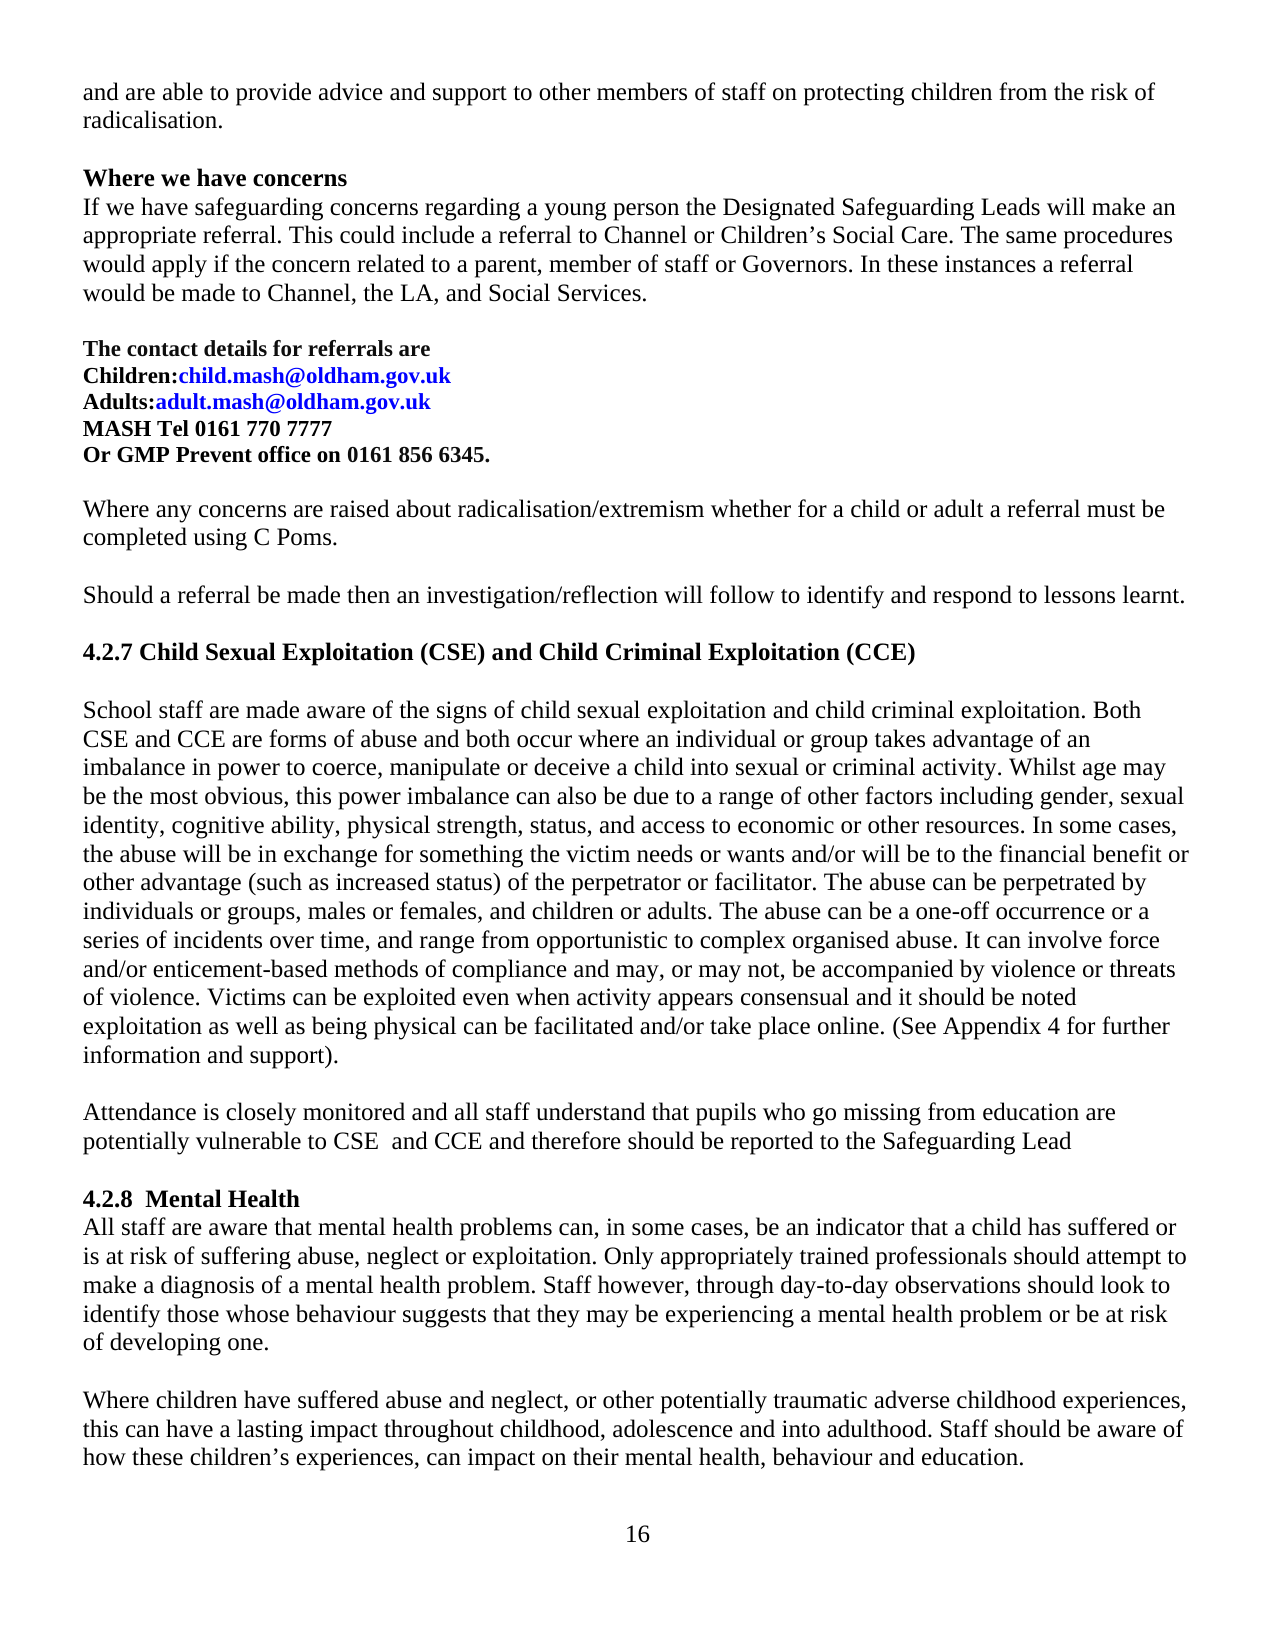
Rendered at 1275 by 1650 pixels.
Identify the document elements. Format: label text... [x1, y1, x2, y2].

text Should a referral be made then an investigation/reflection will follow to identify and respond to lessons learnt. [83, 580, 1192, 609]
text Children:child.mash@oldham.gov.uk [83, 362, 1192, 388]
text 4.2.7 Child Sexual Exploitation (CSE) and Child Criminal Exploitation (CCE) [83, 637, 1192, 666]
text Attendance is closely monitored and all staff understand that pupils who go missing from education are potentially vulnerable to CSE and CCE and therefore should be reported to the Safeguarding Lead [83, 1097, 1192, 1155]
text 4.2.8 Mental Health [83, 1184, 1192, 1212]
text Or GMP Prevent office on 0161 856 6345. [83, 441, 1192, 467]
text Where we have concerns [83, 163, 1192, 192]
text Adults:adult.mash@oldham.gov.uk [83, 388, 1192, 414]
text Where any concerns are raised about radicalisation/extremism whether for a child or adult a referral must be completed using C Poms. [83, 494, 1192, 551]
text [83, 77, 1192, 134]
text School staff are made aware of the signs of child sexual exploitation and child criminal exploitation. Both CSE and CCE are forms of abuse and both occur where an individual or group takes advantage of an imbalance in power to coerce, manipulate or deceive a child into sexual or criminal activity. Whilst age may be the most obvious, this power imbalance can also be due to a range of other factors including gender, sexual identity, cognitive ability, physical strength, status, and access to economic or other resources. In some cases, the abuse will be in exchange for something the victim needs or wants and/or will be to the financial benefit or other advantage (such as increased status) of the perpetrator or facilitator. The abuse can be perpetrated by individuals or groups, males or females, and children or adults. The abuse can be a one-off occurrence or a series of incidents over time, and range from opportunistic to complex organised abuse. It can involve force and/or enticement-based methods of compliance and may, or may not, be accompanied by violence or threats of violence. Victims can be exploited even when activity appears consensual and it should be noted exploitation as well as being physical can be facilitated and/or take place online. (See Appendix 4 for further information and support). [83, 695, 1192, 1069]
text If we have safeguarding concerns regarding a young person the Designated Safeguarding Leads will make an appropriate referral. This could include a referral to Channel or Children’s Social Care. The same procedures would apply if the concern related to a parent, member of staff or Governors. In these instances a referral would be made to Channel, the LA, and Social Services. [83, 192, 1192, 307]
text All staff are aware that mental health problems can, in some cases, be an indicator that a child has suffered or is at risk of suffering abuse, neglect or exploitation. Only appropriately trained professionals should attempt to make a diagnosis of a mental health problem. Staff however, through day-to-day observations should look to identify those whose behaviour suggests that they may be experiencing a mental health problem or be at risk of developing one. [83, 1212, 1192, 1356]
text MASH Tel 0161 770 7777 [83, 414, 1192, 441]
text The contact details for referrals are [83, 336, 1192, 362]
text Where children have suffered abuse and neglect, or other potentially traumatic adverse childhood experiences, this can have a lasting impact throughout childhood, adolescence and into adulthood. Staff should be aware of how these children’s experiences, can impact on their mental health, behaviour and education. [83, 1385, 1192, 1471]
